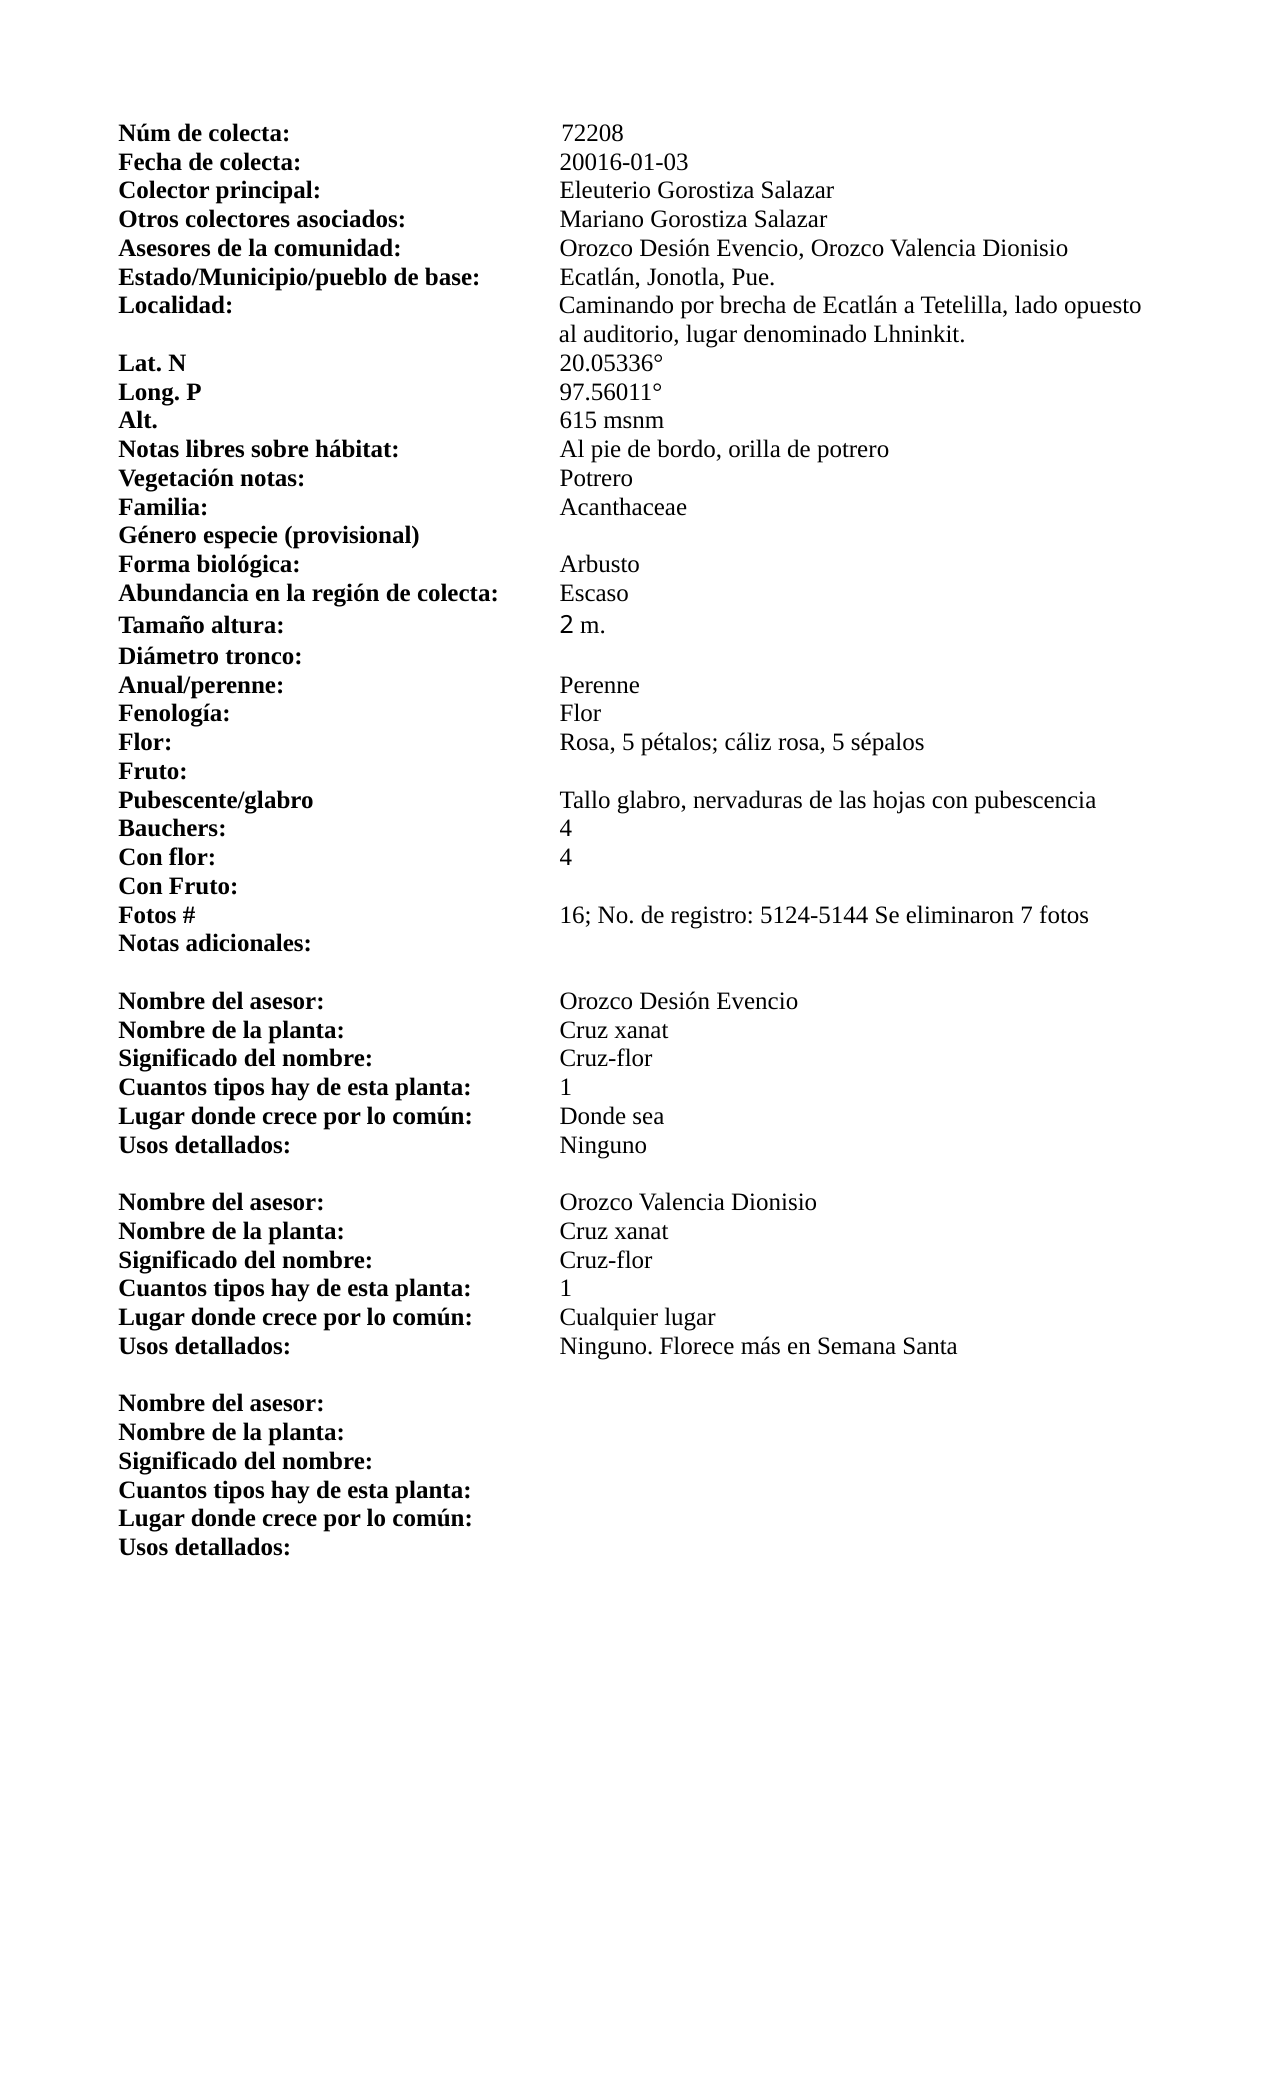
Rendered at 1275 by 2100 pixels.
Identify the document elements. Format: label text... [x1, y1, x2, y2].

text Con Fruto: [118, 871, 1157, 900]
text Notas libres sobre hábitat: Al pie de bordo, orilla de potrero [118, 434, 1157, 463]
text Nombre del asesor: Orozco Desión Evencio [118, 986, 1157, 1015]
text Fotos # 16; No. de registro: 5124-5144 Se eliminaron 7 fotos [118, 900, 1157, 928]
text Tamaño altura: 2 m. [118, 607, 1157, 641]
text Familia: Acanthaceae [118, 492, 1157, 521]
text Colector principal: Eleuterio Gorostiza Salazar [118, 176, 1157, 204]
text Anual/perenne: Perenne [118, 670, 1157, 698]
text Lugar donde crece por lo común: Cualquier lugar [118, 1302, 1157, 1331]
text Significado del nombre: Cruz-flor [118, 1245, 1157, 1273]
text Long. P 97.56011° [118, 377, 1157, 406]
text Nombre del asesor: [118, 1388, 1157, 1417]
text Otros colectores asociados: Mariano Gorostiza Salazar [118, 204, 1157, 233]
text Nombre de la planta: Cruz xanat [118, 1015, 1157, 1043]
text Localidad: Caminando por brecha de Ecatlán a Tetelilla, lado opuesto al auditorio, lugar denominado Lhninkit. [118, 291, 1157, 348]
text Nombre de la planta: [118, 1417, 1157, 1446]
text Bauchers: 4 [118, 813, 1157, 842]
text Lugar donde crece por lo común: Donde sea [118, 1101, 1157, 1130]
text Fenología: Flor [118, 698, 1157, 727]
text Núm de colecta: 72208 [118, 118, 1157, 147]
text Diámetro tronco: [118, 641, 1157, 670]
text Con flor: 4 [118, 842, 1157, 871]
text Asesores de la comunidad: Orozco Desión Evencio, Orozco Valencia Dionisio [118, 233, 1157, 262]
text Fruto: [118, 756, 1157, 785]
text Notas adicionales: [118, 928, 1157, 957]
text Género especie (provisional) [118, 521, 1157, 549]
text Cuantos tipos hay de esta planta: 1 [118, 1072, 1157, 1101]
text Estado/Municipio/pueblo de base: Ecatlán, Jonotla, Pue. [118, 262, 1157, 291]
text Usos detallados: Ninguno [118, 1130, 1157, 1158]
text Vegetación notas: Potrero [118, 463, 1157, 492]
text Flor: Rosa, 5 pétalos; cáliz rosa, 5 sépalos [118, 727, 1157, 756]
text Nombre del asesor: Orozco Valencia Dionisio [118, 1187, 1157, 1216]
text Usos detallados: Ninguno. Florece más en Semana Santa [118, 1331, 1157, 1360]
text Abundancia en la región de colecta: Escaso [118, 578, 1157, 607]
text Cuantos tipos hay de esta planta: 1 [118, 1273, 1157, 1302]
text Fecha de colecta: 20016-01-03 [118, 147, 1157, 176]
text Forma biológica: Arbusto [118, 549, 1157, 578]
text Usos detallados: [118, 1532, 1157, 1561]
text Lat. N 20.05336° [118, 348, 1157, 377]
text Significado del nombre: [118, 1446, 1157, 1475]
text Lugar donde crece por lo común: [118, 1503, 1157, 1532]
text Nombre de la planta: Cruz xanat [118, 1216, 1157, 1245]
text Pubescente/glabro Tallo glabro, nervaduras de las hojas con pubescencia [118, 785, 1157, 813]
text Cuantos tipos hay de esta planta: [118, 1475, 1157, 1503]
text Significado del nombre: Cruz-flor [118, 1043, 1157, 1072]
text Alt. 615 msnm [118, 406, 1157, 434]
